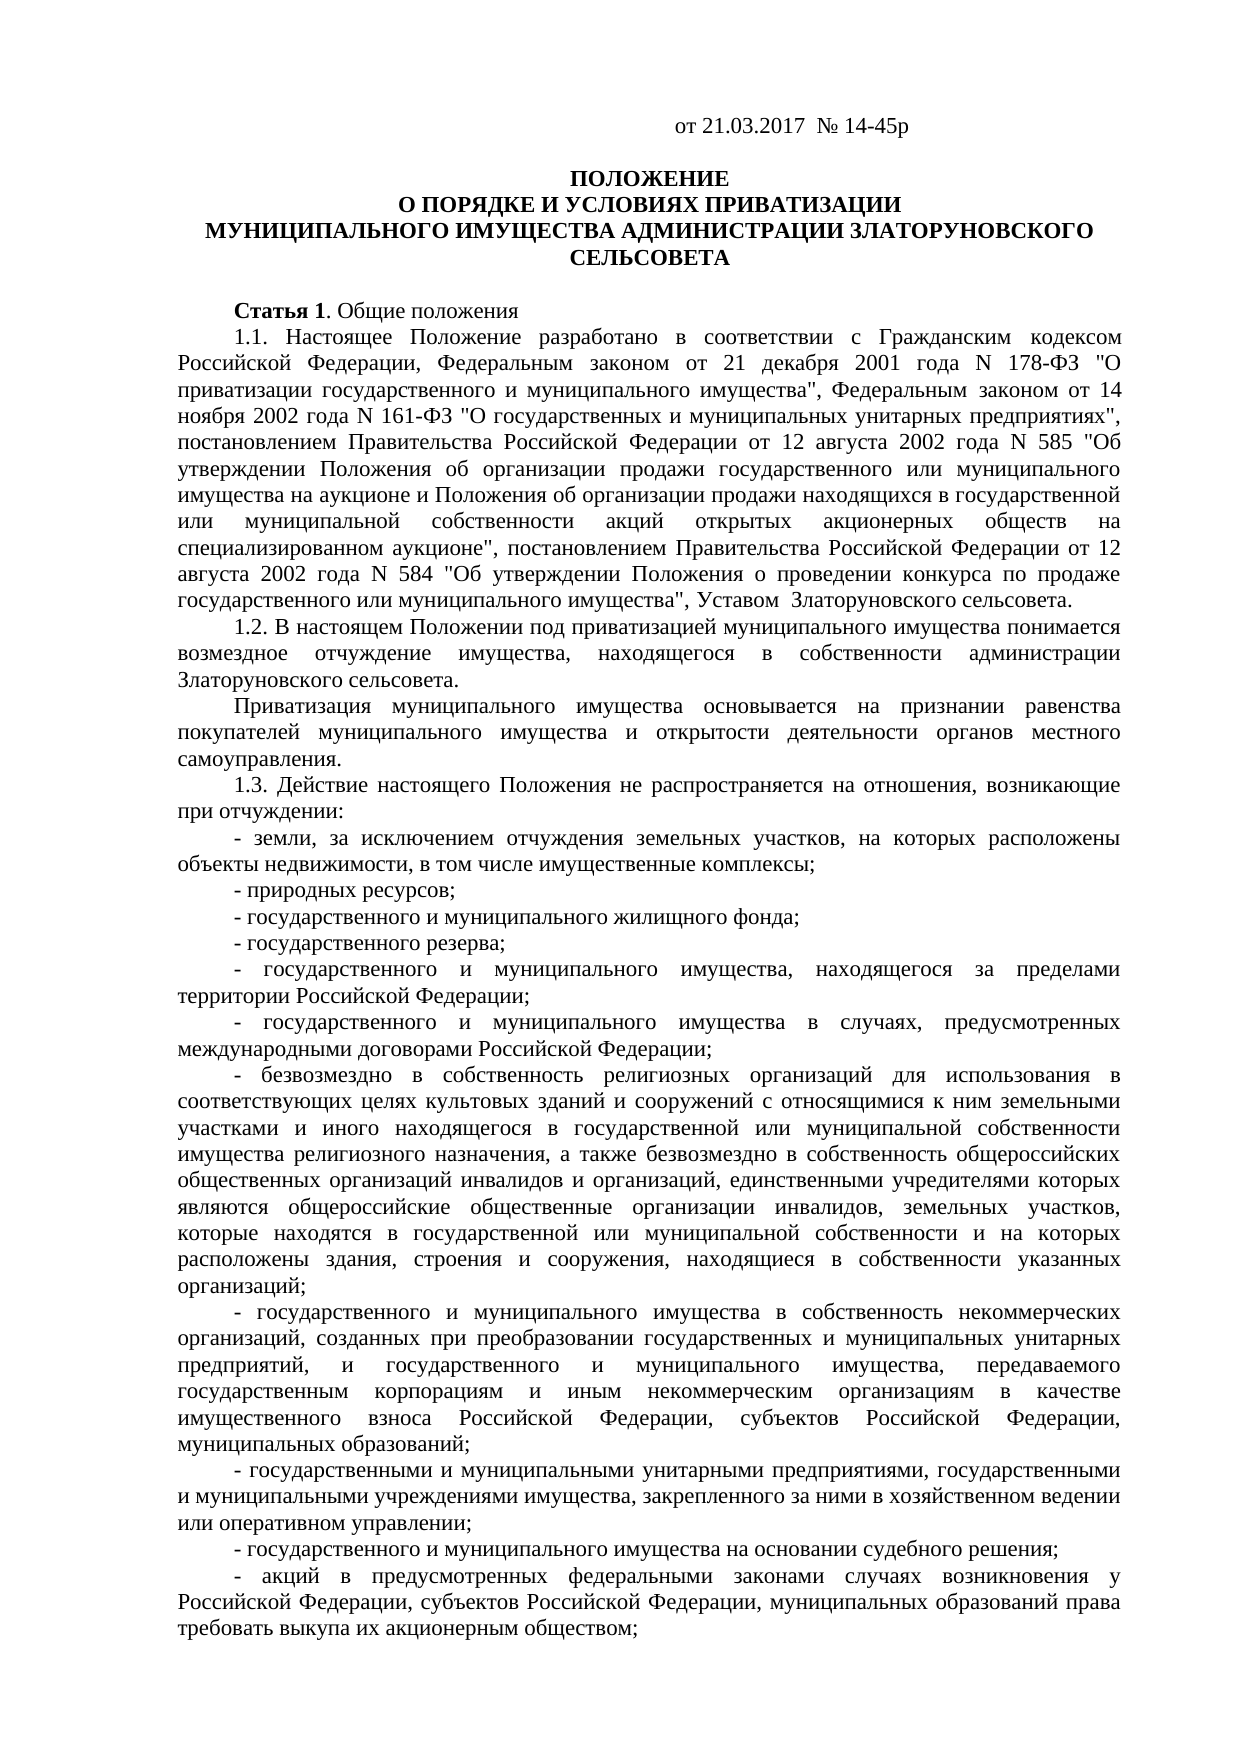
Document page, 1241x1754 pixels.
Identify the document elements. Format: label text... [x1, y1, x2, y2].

text Приватизация муниципального имущества основывается на признании равенства покупателей муниципального имущества и открытости деятельности органов местного самоуправления. [177, 692, 1122, 771]
text МУНИЦИПАЛЬНОГО ИМУЩЕСТВА АДМИНИСТРАЦИИ ЗЛАТОРУНОВСКОГО СЕЛЬСОВЕТА [177, 218, 1122, 270]
text ПОЛОЖЕНИЕ [177, 165, 1122, 191]
text 1.2. В настоящем Положении под приватизацией муниципального имущества понимается возмездное отчуждение имущества, находящегося в собственности администрации Златоруновского сельсовета. [177, 613, 1122, 692]
text - акций в предусмотренных федеральными законами случаях возникновения у Российской Федерации, субъектов Российской Федерации, муниципальных образований права требовать выкупа их акционерным обществом; [177, 1562, 1122, 1641]
text Статья 1. Общие положения [177, 297, 1122, 323]
text - государственного резерва; [177, 929, 1122, 956]
text - безвозмездно в собственность религиозных организаций для использования в соответствующих целях культовых зданий и сооружений с относящимися к ним земельными участками и иного находящегося в государственной или муниципальной собственности имущества религиозного назначения, а также безвозмездно в собственность общероссийских общественных организаций инвалидов и организаций, единственными учредителями которых являются общероссийские общественные организации инвалидов, земельных участков, которые находятся в государственной или муниципальной собственности и на которых расположены здания, строения и сооружения, находящиеся в собственности указанных организаций; [177, 1061, 1122, 1298]
text - государственного и муниципального имущества в случаях, предусмотренных международными договорами Российской Федерации; [177, 1008, 1122, 1061]
text - природных ресурсов; [177, 876, 1122, 903]
text от 21.03.2017 № 14-45р [177, 112, 1122, 138]
text - земли, за исключением отчуждения земельных участков, на которых расположены объекты недвижимости, в том числе имущественные комплексы; [177, 824, 1122, 876]
text - государственного и муниципального имущества, находящегося за пределами территории Российской Федерации; [177, 956, 1122, 1008]
text О ПОРЯДКЕ И УСЛОВИЯХ ПРИВАТИЗАЦИИ [177, 191, 1122, 218]
text - государственного и муниципального жилищного фонда; [177, 903, 1122, 929]
text 1.3. Действие настоящего Положения не распространяется на отношения, возникающие при отчуждении: [177, 771, 1122, 824]
text - государственными и муниципальными унитарными предприятиями, государственными и муниципальными учреждениями имущества, закрепленного за ними в хозяйственном ведении или оперативном управлении; [177, 1456, 1122, 1535]
text - государственного и муниципального имущества в собственность некоммерческих организаций, созданных при преобразовании государственных и муниципальных унитарных предприятий, и государственного и муниципального имущества, передаваемого государственным корпорациям и иным некоммерческим организациям в качестве имущественного взноса Российской Федерации, субъектов Российской Федерации, муниципальных образований; [177, 1298, 1122, 1456]
text 1.1. Настоящее Положение разработано в соответствии с Гражданским кодексом Российской Федерации, Федеральным законом от 21 декабря 2001 года N 178-ФЗ "О приватизации государственного и муниципального имущества", Федеральным законом от 14 ноября 2002 года N 161-ФЗ "О государственных и муниципальных унитарных предприятиях", постановлением Правительства Российской Федерации от 12 августа 2002 года N 585 "Об утверждении Положения об организации продажи государственного или муниципального имущества на аукционе и Положения об организации продажи находящихся в государственной или муниципальной собственности акций открытых акционерных обществ на специализированном аукционе", постановлением Правительства Российской Федерации от 12 августа 2002 года N 584 "Об утверждении Положения о проведении конкурса по продаже государственного или муниципального имущества", Уставом Златоруновского сельсовета. [177, 323, 1122, 613]
text - государственного и муниципального имущества на основании судебного решения; [177, 1535, 1122, 1562]
